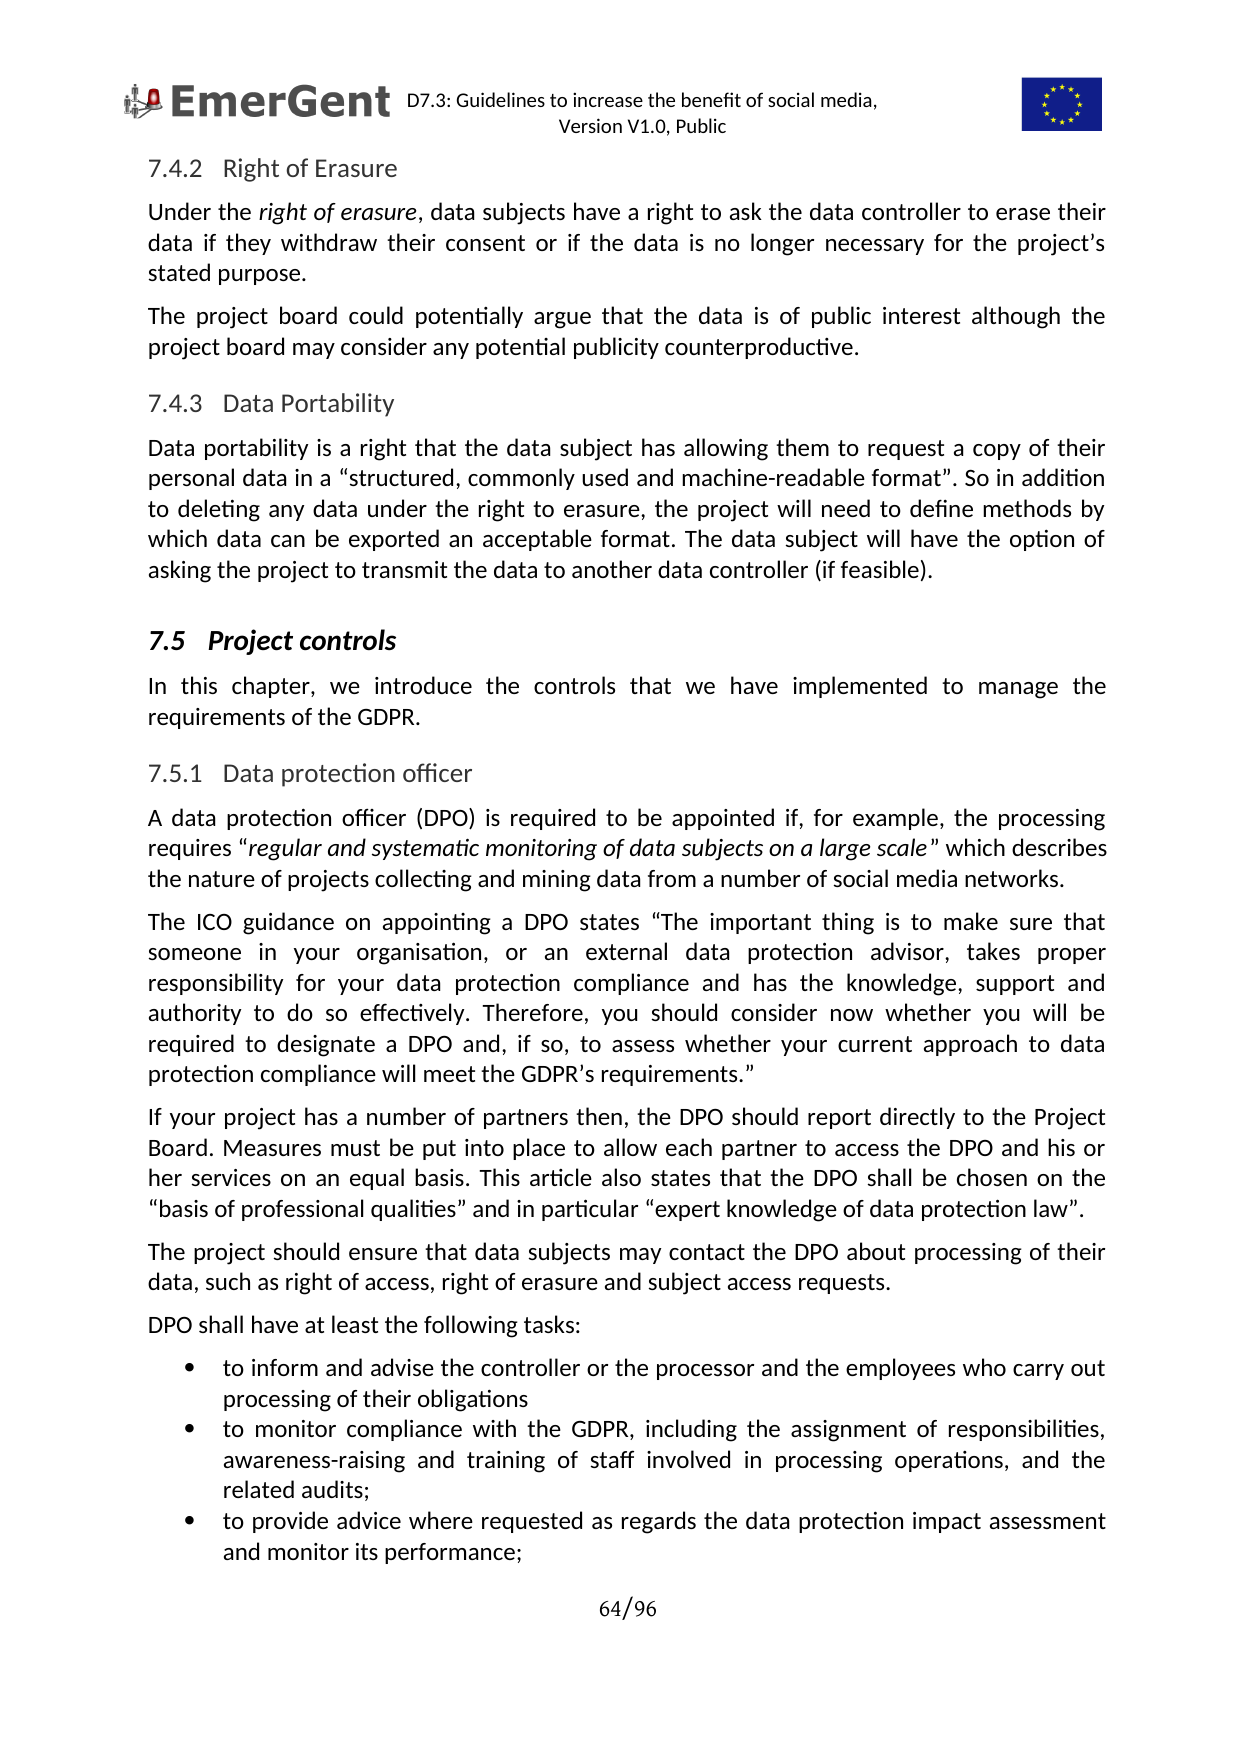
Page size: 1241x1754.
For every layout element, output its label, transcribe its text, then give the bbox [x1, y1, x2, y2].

text A data protection officer (DPO) is required to be appointed if, for example, the processing requires “regular and systematic monitoring of data subjects on a large scale” which describes the nature of projects collecting and mining data from a number of social media networks. [148, 802, 1107, 893]
text If your project has a number of partners then, the DPO should report directly to the Project Board. Measures must be put into place to allow each partner to access the DPO and his or her services on an equal basis. This article also states that the DPO shall be chosen on the “basis of professional qualities” and in particular “expert knowledge of data protection law”. [148, 1101, 1107, 1223]
subtitle Right of Erasure [148, 151, 1107, 184]
subtitle Data Portability [148, 386, 1107, 419]
text DPO shall have at least the following tasks: [148, 1309, 1107, 1340]
text The ICO guidance on appointing a DPO states “The important thing is to make sure that someone in your organisation, or an external data protection advisor, takes proper responsibility for your data protection compliance and has the knowledge, support and authority to do so effectively. Therefore, you should consider now whether you will be required to designate a DPO and, if so, to assess whether your current approach to data protection compliance will meet the GDPR’s requirements.” [148, 906, 1107, 1089]
text The project should ensure that data subjects may contact the DPO about processing of their data, such as right of access, right of erasure and subject access requests. [148, 1236, 1107, 1297]
text Data portability is a right that the data subject has allowing them to request a copy of their personal data in a “structured, commonly used and machine-readable format”. So in addition to deleting any data under the right to erasure, the project will need to define methods by which data can be exported an acceptable format. The data subject will have the option of asking the project to transmit the data to another data controller (if feasible). [148, 432, 1107, 584]
picture [123, 83, 390, 119]
text In this chapter, we introduce the controls that we have implemented to manage the requirements of the GDPR. [148, 670, 1107, 731]
list to provide advice where requested as regards the data protection impact assessment and monitor its performance; [185, 1505, 1107, 1566]
list to monitor compliance with the GDPR, including the assignment of responsibilities, awareness-raising and training of staff involved in processing operations, and the related audits; [185, 1414, 1107, 1505]
picture [1020, 76, 1102, 131]
text The project board could potentially argue that the data is of public interest although the project board may consider any potential publicity counterproductive. [148, 300, 1107, 361]
list to inform and advise the controller or the processor and the employees who carry out processing of their obligations [185, 1353, 1107, 1414]
subtitle Data protection officer [148, 756, 1107, 789]
text Under the right of erasure, data subjects have a right to ask the data controller to erase their data if they withdraw their consent or if the data is no longer necessary for the project’s stated purpose. [148, 196, 1107, 288]
subtitle Project controls [148, 622, 1107, 658]
